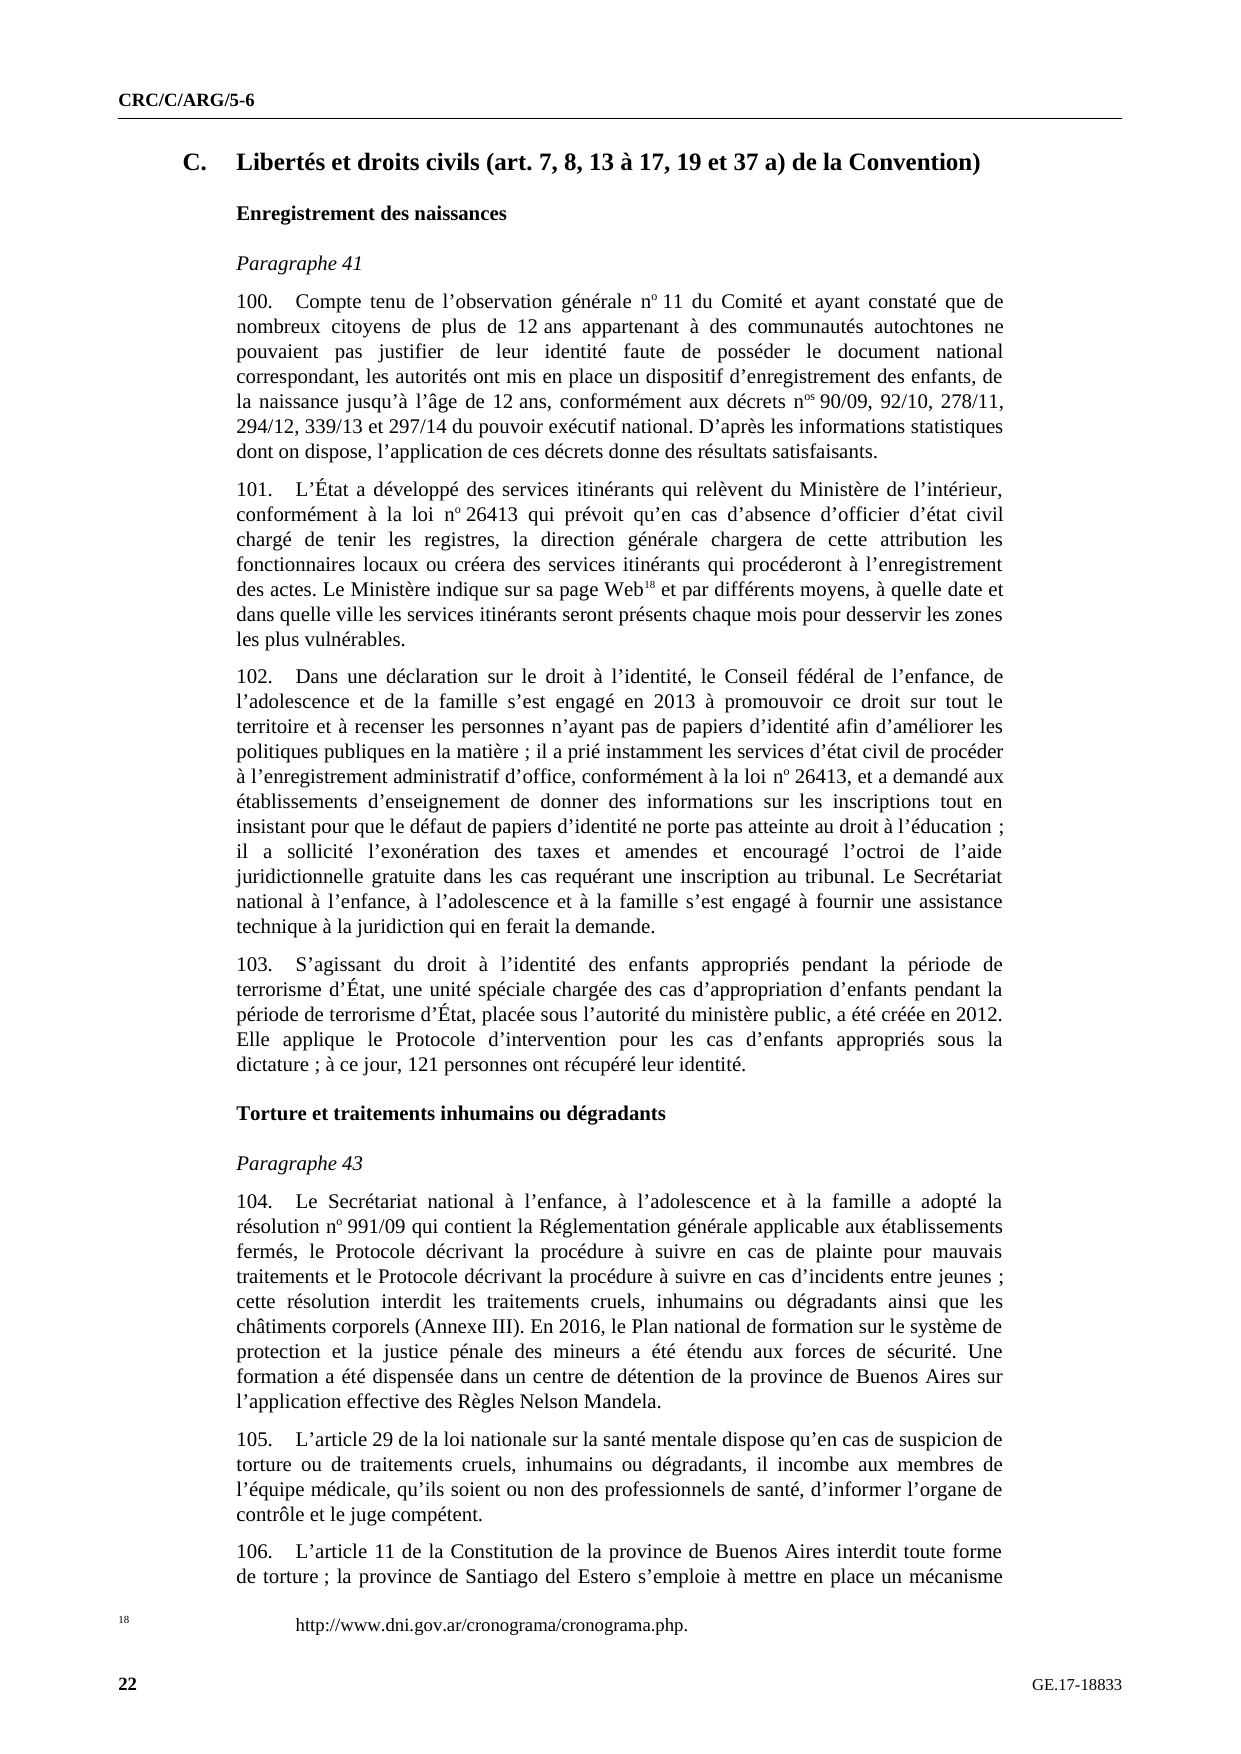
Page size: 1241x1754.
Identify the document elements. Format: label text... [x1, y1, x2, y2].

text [236, 1538, 1004, 1588]
text 104. Le Secrétariat national à l’enfance, à l’adolescence et à la famille a adopté la résolution no 991/09 qui contient la Réglementation générale applicable aux établissements fermés, le Protocole décrivant la procédure à suivre en cas de plainte pour mauvais traitements et le Protocole décrivant la procédure à suivre en cas d’incidents entre jeunes ; cette résolution interdit les traitements cruels, inhumains ou dégradants ainsi que les châtiments corporels (Annexe III). En 2016, le Plan national de formation sur le système de protection et la justice pénale des mineurs a été étendu aux forces de sécurité. Une formation a été dispensée dans un centre de détention de la province de Buenos Aires sur l’application effective des Règles Nelson Mandela. [236, 1188, 1004, 1413]
text Enregistrement des naissances [118, 201, 1004, 226]
text 105. L’article 29 de la loi nationale sur la santé mentale dispose qu’en cas de suspicion de torture ou de traitements cruels, inhumains ou dégradants, il incombe aux membres de l’équipe médicale, qu’ils soient ou non des professionnels de santé, d’informer l’organe de contrôle et le juge compétent. [236, 1426, 1004, 1526]
text C. Libertés et droits civils (art. 7, 8, 13 à 17, 19 et 37 a) de la Convention) [118, 148, 1004, 176]
text 102. Dans une déclaration sur le droit à l’identité, le Conseil fédéral de l’enfance, de l’adolescence et de la famille s’est engagé en 2013 à promouvoir ce droit sur tout le territoire et à recenser les personnes n’ayant pas de papiers d’identité afin d’améliorer les politiques publiques en la matière ; il a prié instamment les services d’état civil de procéder à l’enregistrement administratif d’office, conformément à la loi no 26413, et a demandé aux établissements d’enseignement de donner des informations sur les inscriptions tout en insistant pour que le défaut de papiers d’identité ne porte pas atteinte au droit à l’éducation ; il a sollicité l’exonération des taxes et amendes et encouragé l’octroi de l’aide juridictionnelle gratuite dans les cas requérant une inscription au tribunal. Le Secrétariat national à l’enfance, à l’adolescence et à la famille s’est engagé à fournir une assistance technique à la juridiction qui en ferait la demande. [236, 663, 1004, 938]
text 103. S’agissant du droit à l’identité des enfants appropriés pendant la période de terrorisme d’État, une unité spéciale chargée des cas d’appropriation d’enfants pendant la période de terrorisme d’État, placée sous l’autorité du ministère public, a été créée en 2012. Elle applique le Protocole d’intervention pour les cas d’enfants appropriés sous la dictature ; à ce jour, 121 personnes ont récupéré leur identité. [236, 951, 1004, 1076]
text 101. L’État a développé des services itinérants qui relèvent du Ministère de l’intérieur, conformément à la loi no 26413 qui prévoit qu’en cas d’absence d’officier d’état civil chargé de tenir les registres, la direction générale chargera de cette attribution les fonctionnaires locaux ou créera des services itinérants qui procéderont à l’enregistrement des actes. Le Ministère indique sur sa page Web et par différents moyens, à quelle date et dans quelle ville les services itinérants seront présents chaque mois pour desservir les zones les plus vulnérables. [236, 476, 1004, 651]
text Paragraphe 41 [118, 251, 1004, 276]
text 100. Compte tenu de l’observation générale no 11 du Comité et ayant constaté que de nombreux citoyens de plus de 12 ans appartenant à des communautés autochtones ne pouvaient pas justifier de leur identité faute de posséder le document national correspondant, les autorités ont mis en place un dispositif d’enregistrement des enfants, de la naissance jusqu’à l’âge de 12 ans, conformément aux décrets nos 90/09, 92/10, 278/11, 294/12, 339/13 et 297/14 du pouvoir exécutif national. D’après les informations statistiques dont on dispose, l’application de ces décrets donne des résultats satisfaisants. [236, 288, 1004, 463]
text Torture et traitements inhumains ou dégradants [118, 1101, 1004, 1126]
text Paragraphe 43 [118, 1151, 1004, 1176]
